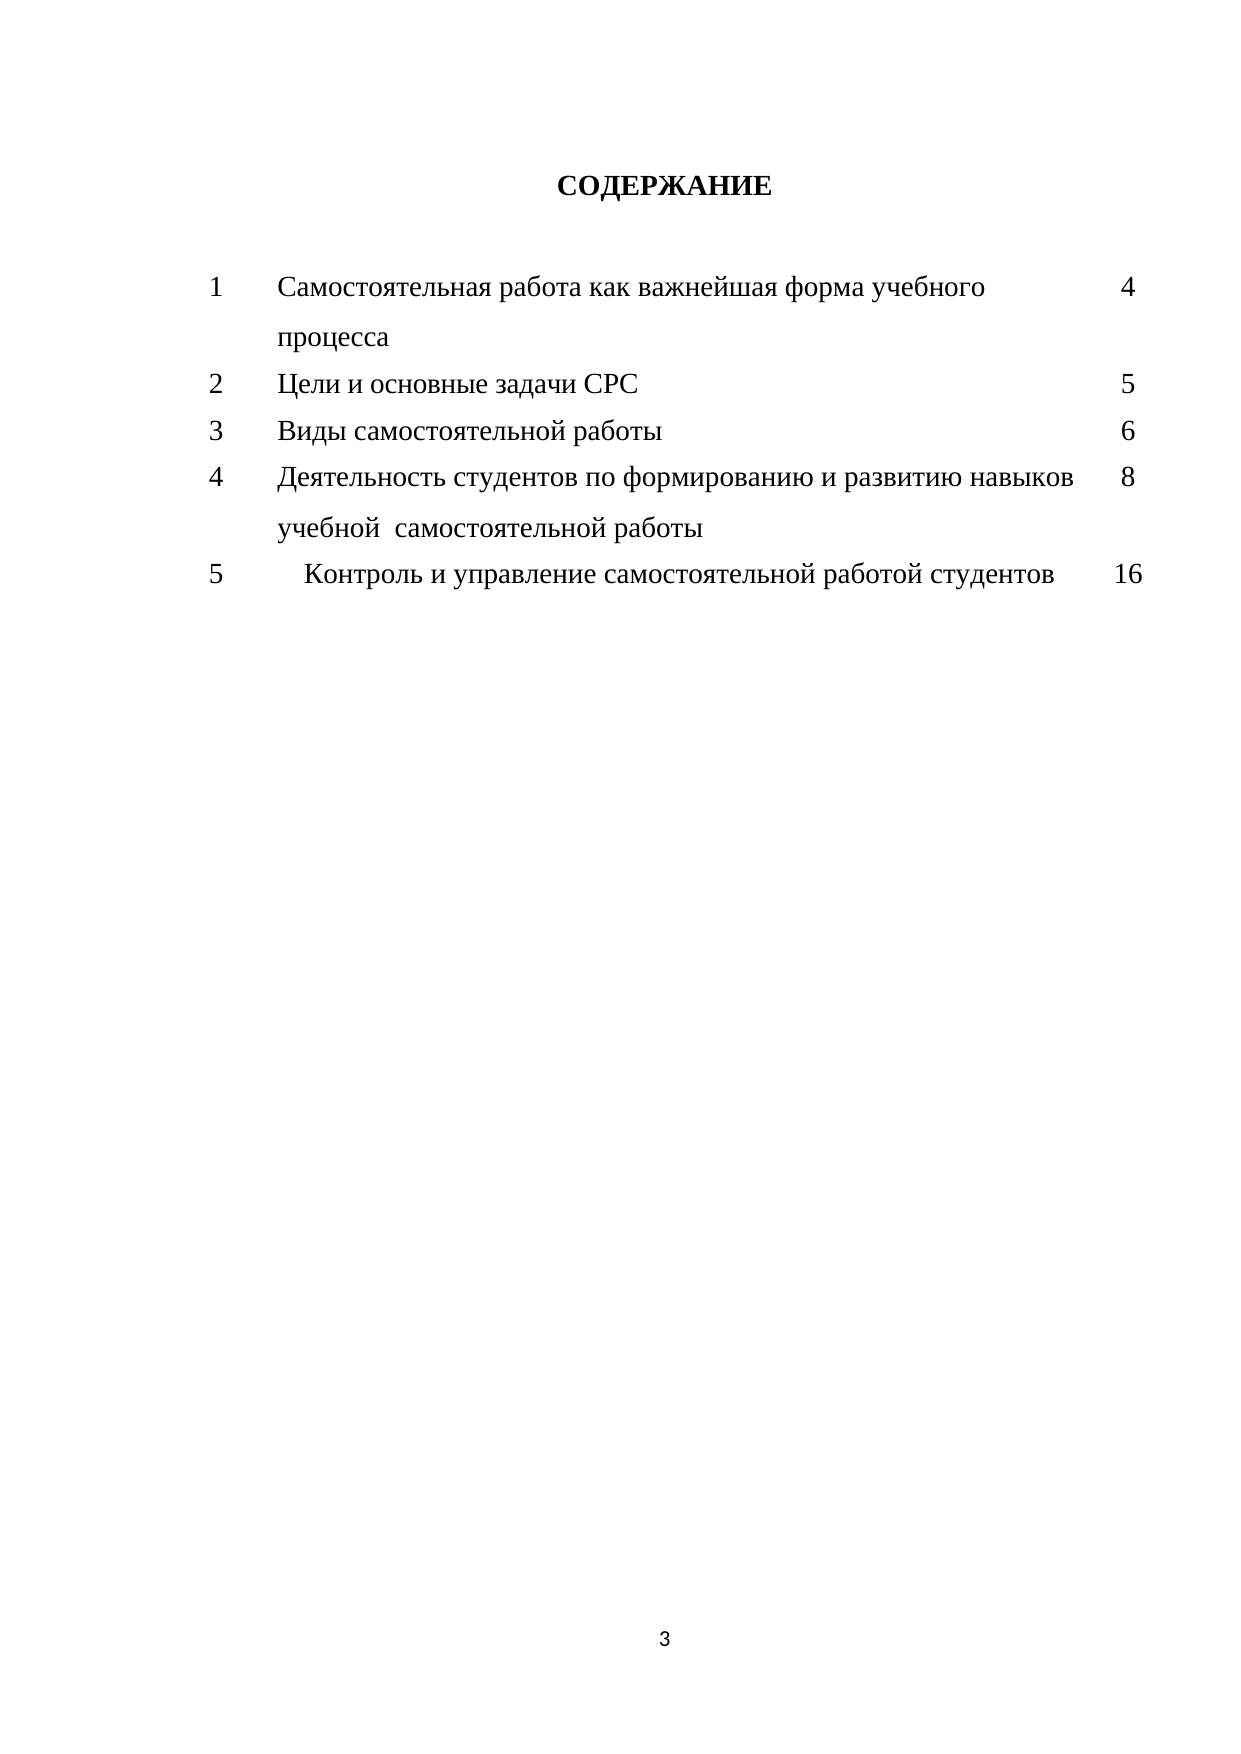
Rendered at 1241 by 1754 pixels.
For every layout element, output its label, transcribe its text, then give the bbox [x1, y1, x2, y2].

table_cell Контроль и управление самостоятельной работой студентов [266, 556, 1093, 603]
table_header 4 [1093, 269, 1163, 366]
table_cell 8 [1093, 459, 1163, 556]
table_cell 16 [1093, 556, 1163, 603]
table_cell Цели и основные задачи СРС [266, 366, 1093, 413]
table_cell 4 [166, 459, 266, 556]
text СОДЕРЖАНИЕ [177, 168, 1152, 202]
table_cell 3 [166, 413, 266, 459]
table_cell Деятельность студентов по формированию и развитию навыков учебной самостоятельной работы [266, 459, 1093, 556]
table_header 1 [166, 269, 266, 366]
table_cell Виды самостоятельной работы [266, 413, 1093, 459]
table_header Самостоятельная работа как важнейшая форма учебного процесса [266, 269, 1093, 366]
table_cell 5 [1093, 366, 1163, 413]
table_cell 6 [1093, 413, 1163, 459]
table_cell 5 [166, 556, 266, 603]
table_cell 2 [166, 366, 266, 413]
